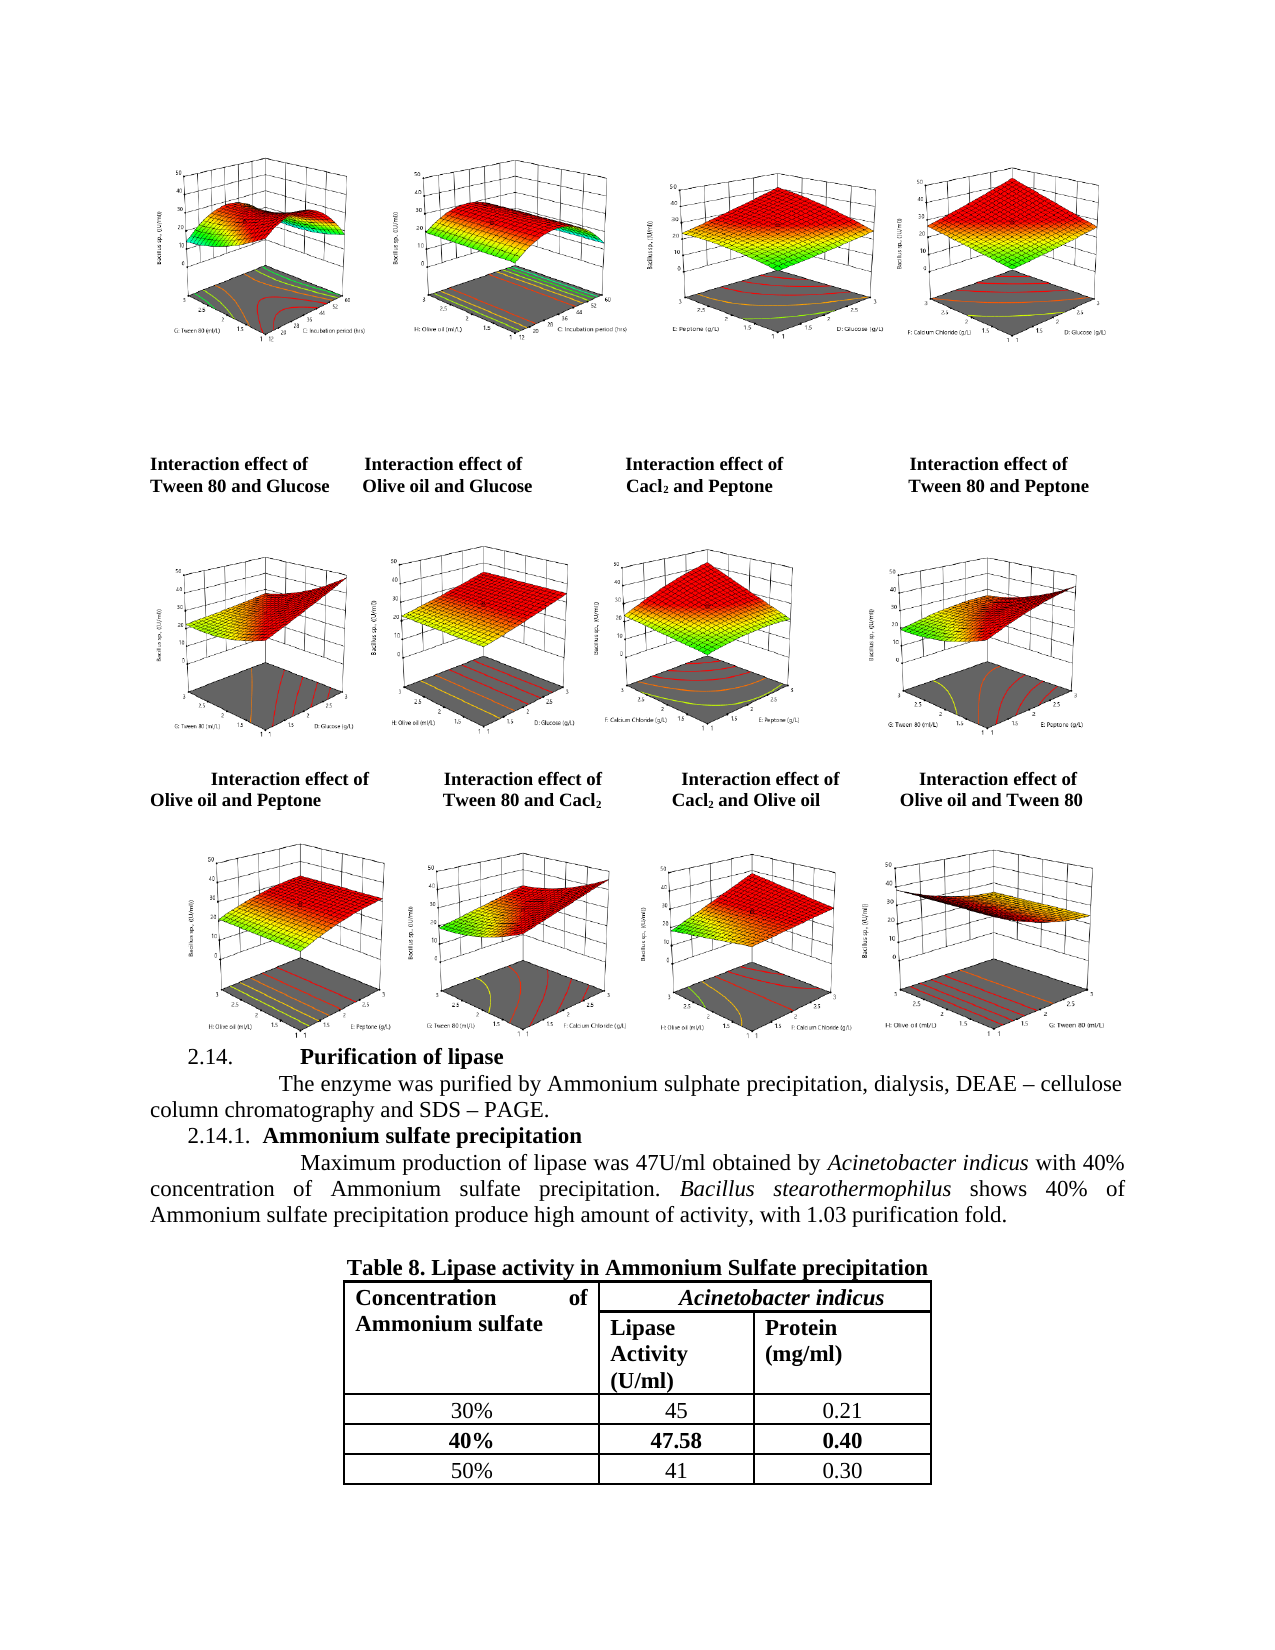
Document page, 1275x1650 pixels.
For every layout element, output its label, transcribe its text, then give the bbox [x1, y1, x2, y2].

text Olive oil and Peptone Tween 80 and Cacl2 Cacl2 and Olive oil Olive oil and Tween 80 [150, 789, 1125, 811]
table_cell 47.58 [600, 1425, 753, 1453]
text Interaction effect of Interaction effect of Interaction effect of Interaction effect of [150, 453, 1125, 475]
picture [382, 156, 630, 346]
table_cell 40% [345, 1425, 598, 1453]
table_header Concentration of Ammonium sulfate [345, 1283, 598, 1393]
picture [359, 539, 578, 740]
picture [586, 544, 809, 740]
list Ammonium sulfate precipitation [187, 1122, 1125, 1149]
text Maximum production of lipase was 47U/ml obtained by Acinetobacter indicus with 40% concentration of Ammonium sulfate precipitation. Bacillus stearothermophilus shows 40% of Ammonium sulfate precipitation produce high amount of activity, with 1.03 purification fold. [37, 1149, 1125, 1228]
picture [150, 545, 355, 740]
text Interaction effect of Interaction effect of Interaction effect of Interaction effect of [150, 767, 1125, 789]
picture [150, 150, 369, 346]
text Table 8. Lipase activity in Ammonium Sulfate precipitation [150, 1254, 1125, 1280]
picture [892, 162, 1108, 346]
table_cell 0.40 [755, 1425, 930, 1453]
picture [859, 843, 1110, 1044]
table_cell 50% [345, 1455, 598, 1483]
table_cell 41 [600, 1455, 753, 1483]
table_cell Protein (mg/ml) [755, 1313, 930, 1393]
text Tween 80 and Glucose Olive oil and Glucose Cacl2 and Peptone Tween 80 and Peptone [150, 475, 1125, 496]
picture [639, 165, 888, 346]
table_cell 30% [345, 1395, 598, 1423]
list Purification of lipase [187, 1043, 1125, 1069]
table_cell Lipase Activity (U/ml) [600, 1313, 753, 1393]
table_cell 0.30 [755, 1455, 930, 1483]
picture [401, 846, 630, 1044]
table_cell 45 [600, 1395, 753, 1423]
table_cell 0.21 [755, 1395, 930, 1423]
picture [634, 846, 855, 1044]
picture [860, 550, 1090, 740]
table_header Acinetobacter indicus [600, 1283, 930, 1310]
picture [182, 838, 397, 1044]
text The enzyme was purified by Ammonium sulphate precipitation, dialysis, DEAE – cellulose column chromatography and SDS – PAGE. [150, 1069, 1125, 1122]
